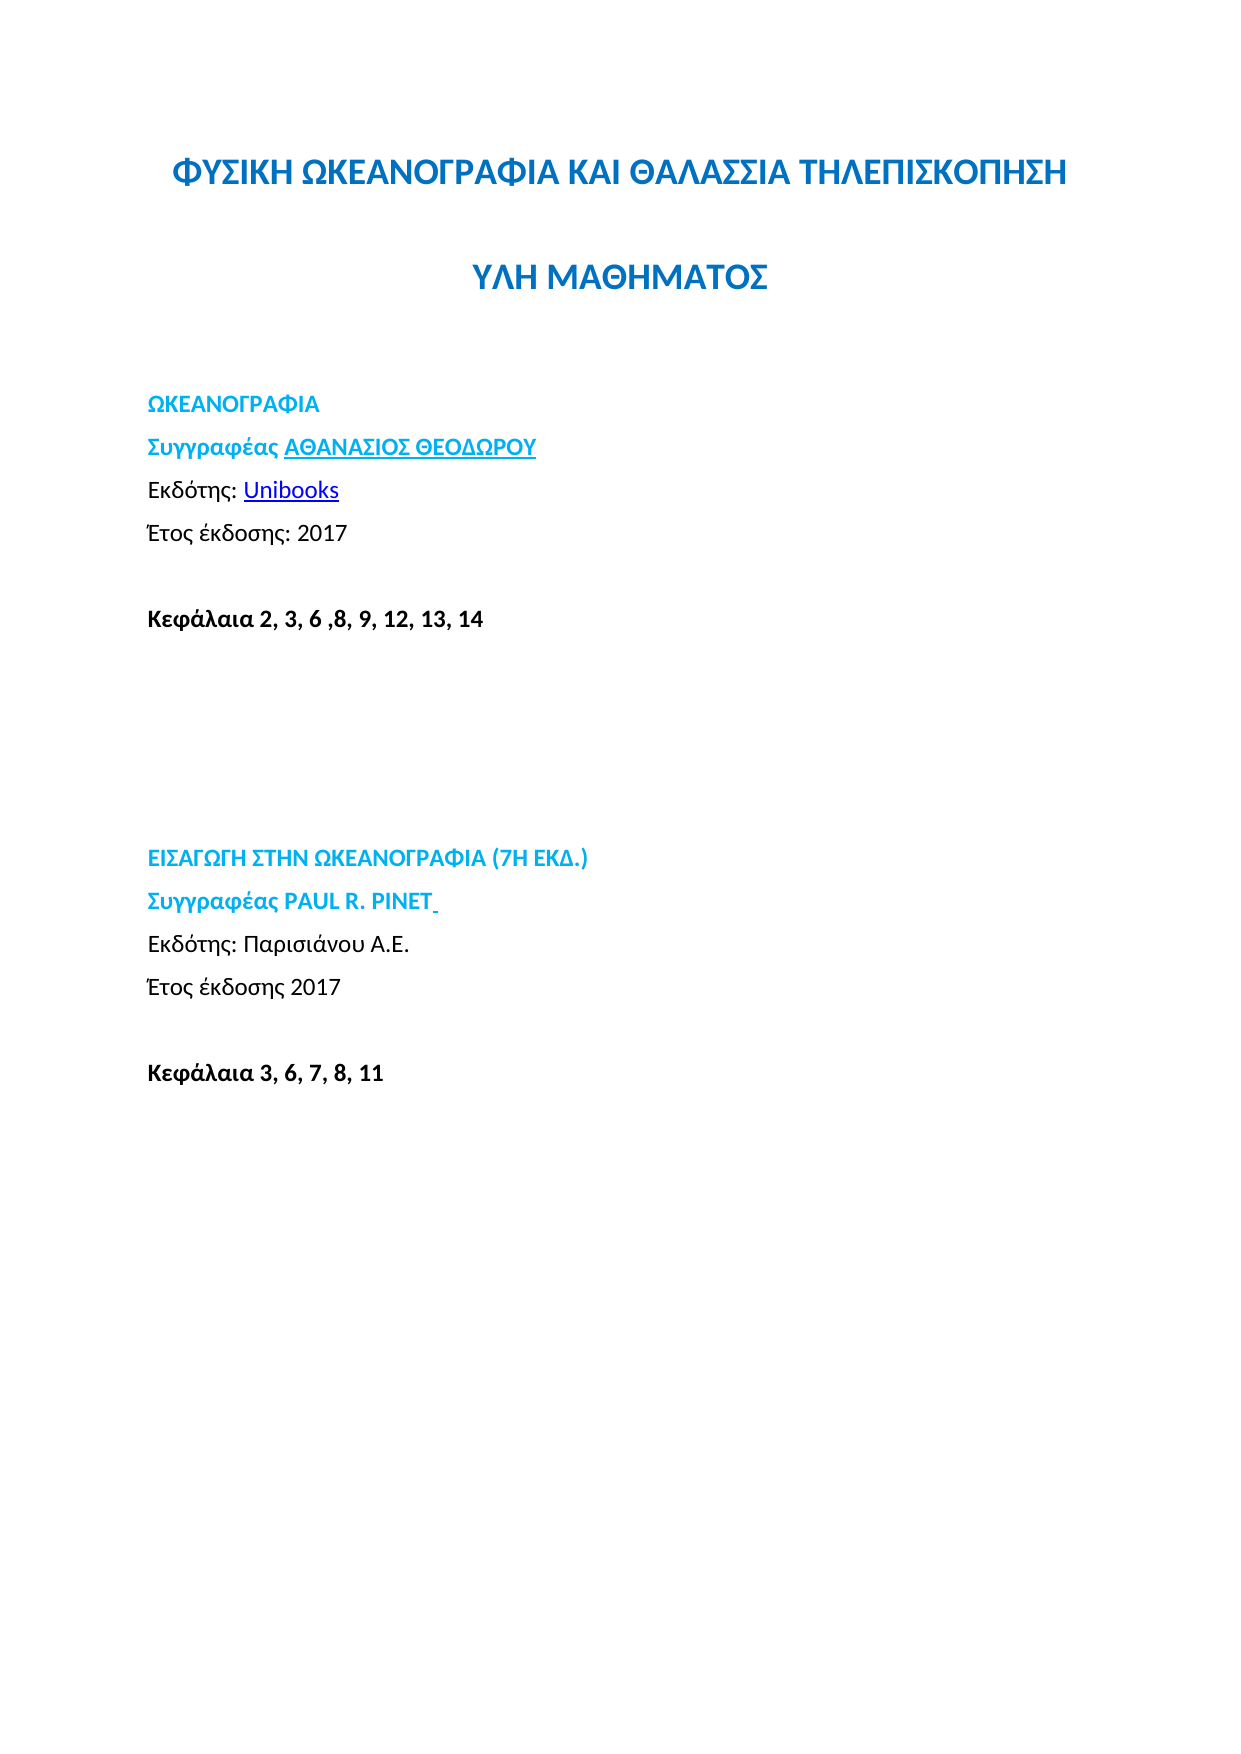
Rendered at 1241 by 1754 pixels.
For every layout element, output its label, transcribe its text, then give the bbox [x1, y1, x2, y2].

text Κεφάλαια 3, 6, 7, 8, 11 [148, 1057, 1092, 1088]
text Εκδότης: Παρισιάνου Α.Ε. [148, 928, 1092, 958]
text ΦΥΣΙΚΗ ΩΚΕΑΝΟΓΡΑΦΙΑ ΚΑΙ ΘΑΛΑΣΣΙΑ ΤΗΛΕΠΙΣΚΟΠΗΣΗ [148, 148, 1092, 193]
text Συγγραφέας PAUL R. PINET [148, 885, 1092, 916]
text Συγγραφέας ΑΘΑΝΑΣΙΟΣ ΘΕΟΔΩΡΟΥ [148, 431, 1092, 462]
text ΩΚΕΑΝΟΓΡΑΦΙΑ [148, 388, 1092, 419]
text Έτος έκδοσης 2017 [148, 971, 1092, 1002]
text Έτος έκδοσης: 2017 [148, 517, 1092, 548]
text Εκδότης: Unibooks [148, 474, 1092, 505]
text ΕΙΣΑΓΩΓΗ ΣΤΗΝ ΩΚΕΑΝΟΓΡΑΦΙΑ (7Η ΕΚΔ.) [148, 842, 1092, 872]
text ΥΛΗ ΜΑΘΗΜΑΤΟΣ [148, 253, 1092, 299]
text Κεφάλαια 2, 3, 6 ,8, 9, 12, 13, 14 [148, 603, 1092, 634]
